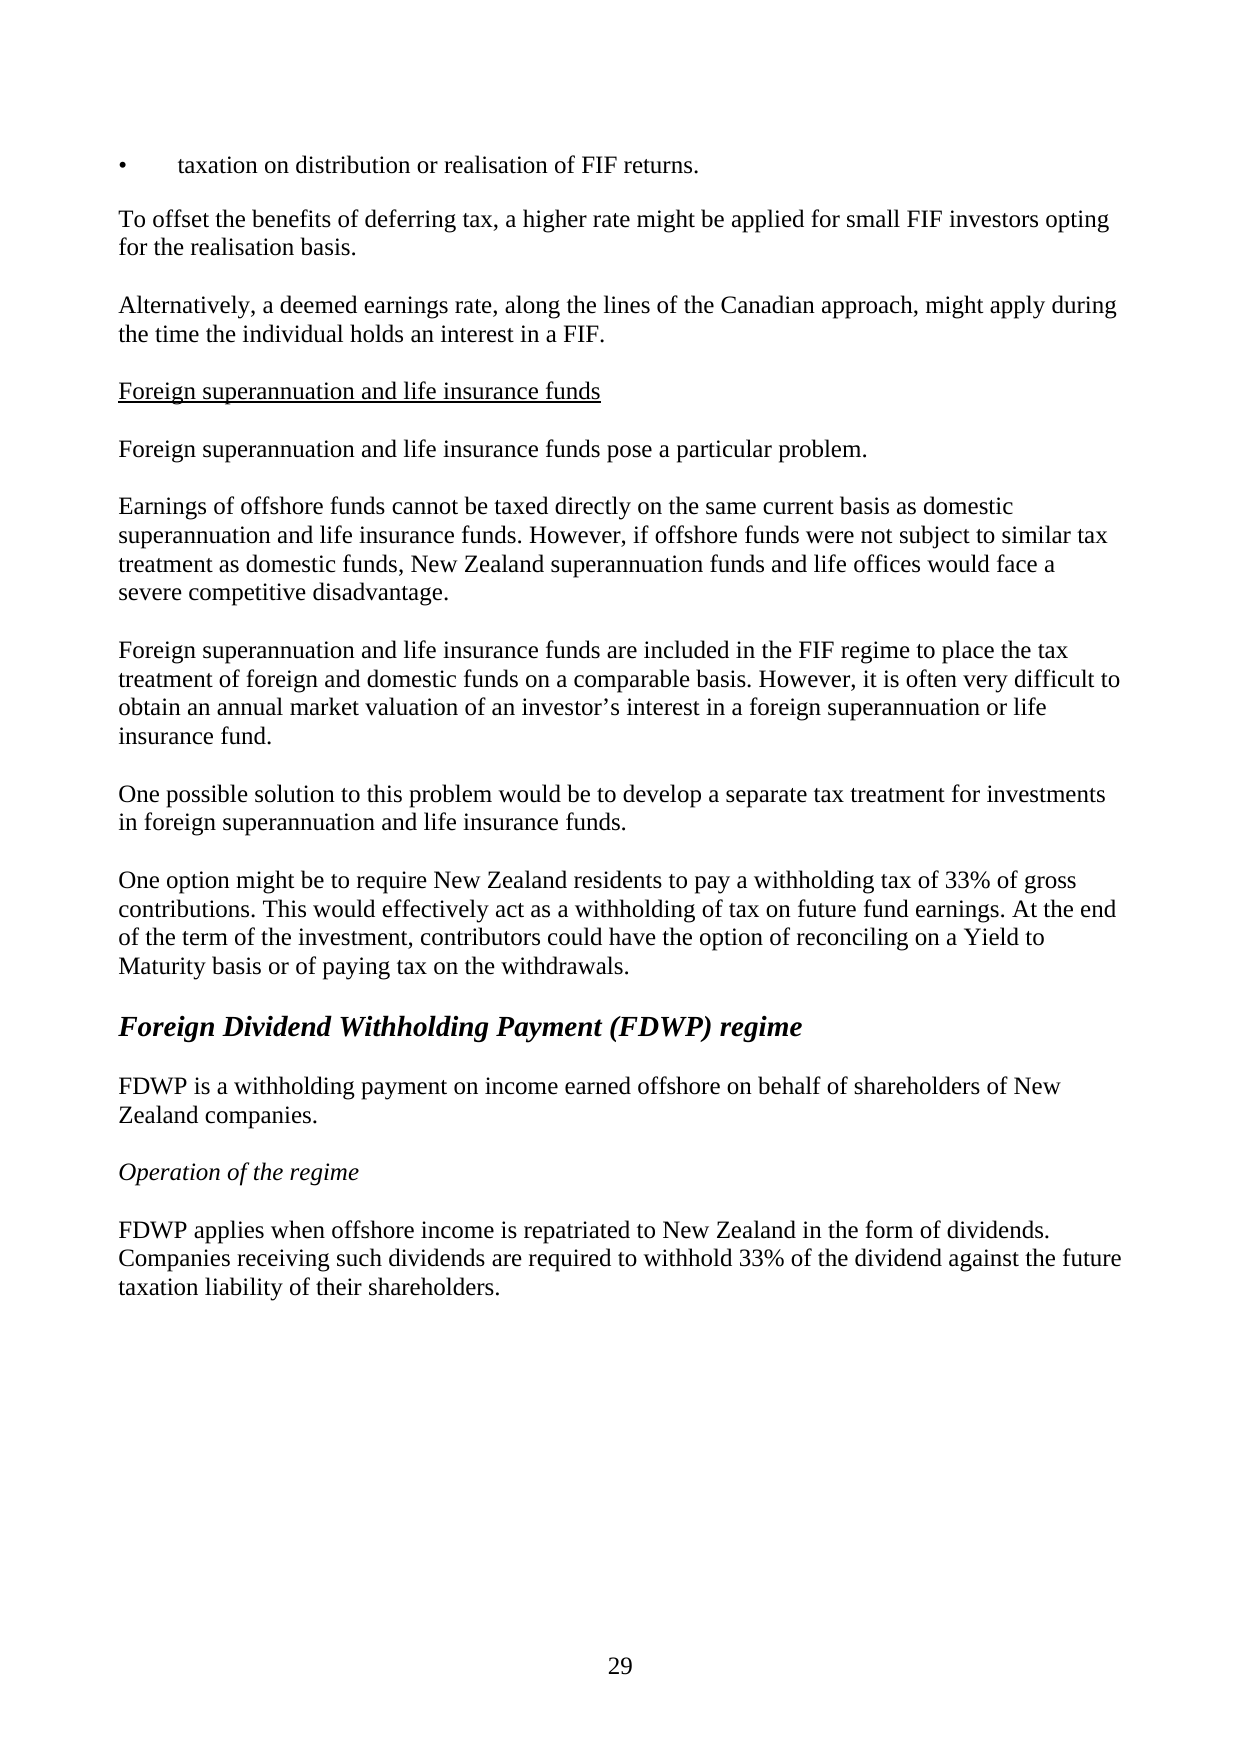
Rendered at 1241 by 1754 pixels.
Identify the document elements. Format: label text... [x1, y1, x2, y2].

subtitle Foreign Dividend Withholding Payment (FDWP) regime [118, 1009, 1122, 1042]
list taxation on distribution or realisation of FIF returns. [118, 150, 1122, 179]
text FDWP applies when offshore income is repatriated to New Zealand in the form of dividends. Companies receiving such dividends are required to withhold 33% of the dividend against the future taxation liability of their shareholders. [118, 1215, 1122, 1301]
text Earnings of offshore funds cannot be taxed directly on the same current basis as domestic superannuation and life insurance funds. However, if offshore funds were not subject to similar tax treatment as domestic funds, New Zealand superannuation funds and life offices would face a severe competitive disadvantage. [118, 491, 1122, 606]
text One option might be to require New Zealand residents to pay a withholding tax of 33% of gross contributions. This would effectively act as a withholding of tax on future fund earnings. At the end of the term of the investment, contributors could have the option of reconciling on a Yield to Maturity basis or of paying tax on the withdrawals. [118, 865, 1122, 980]
text One possible solution to this problem would be to develop a separate tax treatment for investments in foreign superannuation and life insurance funds. [118, 779, 1122, 836]
text FDWP is a withholding payment on income earned offshore on behalf of shareholders of New Zealand companies. [118, 1071, 1122, 1128]
subtitle Foreign superannuation and life insurance funds [118, 376, 1122, 405]
text Foreign superannuation and life insurance funds pose a particular problem. [118, 434, 1122, 462]
text Foreign superannuation and life insurance funds are included in the FIF regime to place the tax treatment of foreign and domestic funds on a comparable basis. However, it is often very difficult to obtain an annual market valuation of an investor’s interest in a foreign superannuation or life insurance fund. [118, 635, 1122, 750]
text To offset the benefits of deferring tax, a higher rate might be applied for small FIF investors opting for the realisation basis. [118, 204, 1122, 261]
subtitle Operation of the regime [118, 1157, 1122, 1186]
text Alternatively, a deemed earnings rate, along the lines of the Canadian approach, might apply during the time the individual holds an interest in a FIF. [118, 290, 1122, 347]
